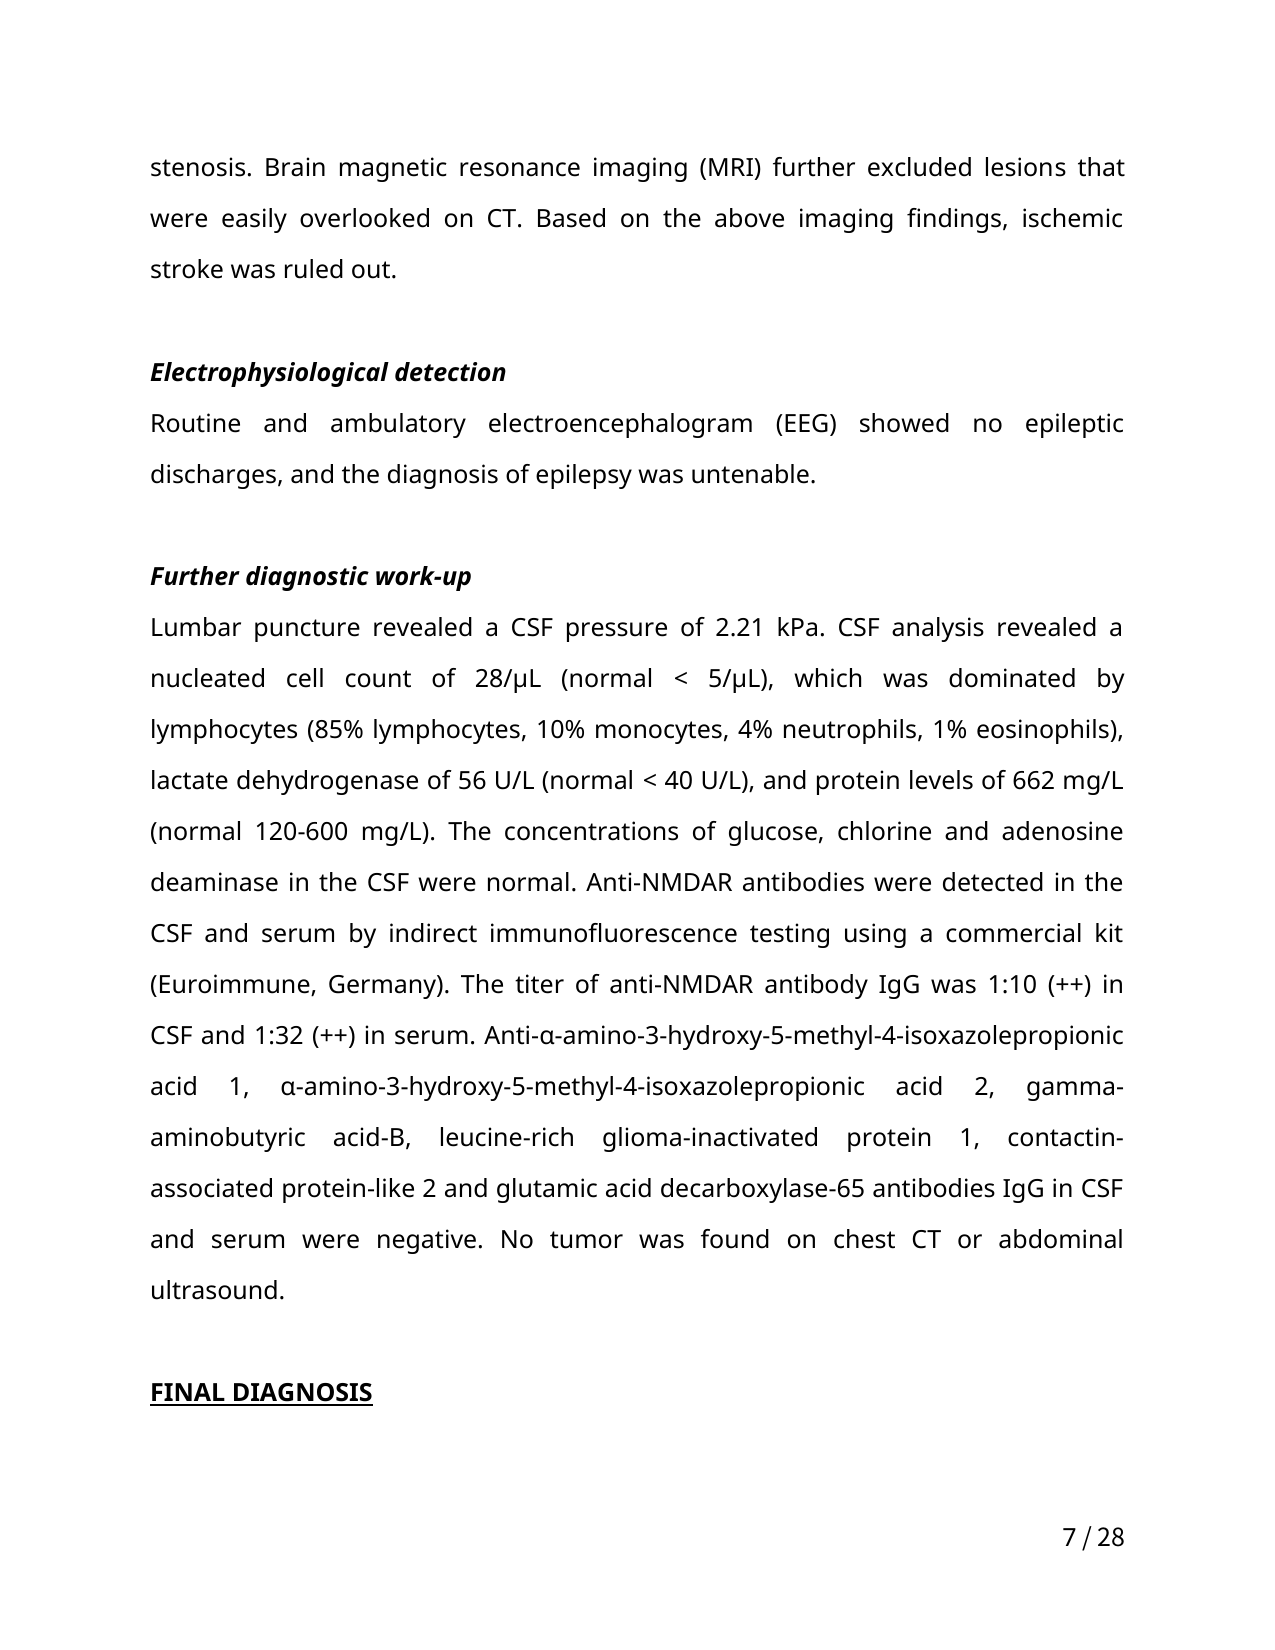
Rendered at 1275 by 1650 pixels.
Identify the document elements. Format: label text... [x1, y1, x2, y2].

text Further diagnostic work-up [150, 558, 1125, 592]
text FINAL DIAGNOSIS [150, 1375, 1125, 1409]
text Lumbar puncture revealed a CSF pressure of 2.21 kPa. CSF analysis revealed a nucleated cell count of 28/μL (normal < 5/μL), which was dominated by lymphocytes (85% lymphocytes, 10% monocytes, 4% neutrophils, 1% eosinophils), lactate dehydrogenase of 56 U/L (normal < 40 U/L), and protein levels of 662 mg/L (normal 120-600 mg/L). The concentrations of glucose, chlorine and adenosine deaminase in the CSF were normal. Anti-NMDAR antibodies were detected in the CSF and serum by indirect immunofluorescence testing using a commercial kit (Euroimmune, Germany). The titer of anti-NMDAR antibody IgG was 1:10 (++) in CSF and 1:32 (++) in serum. Anti-α-amino-3-hydroxy-5-methyl-4-isoxazolepropionic acid 1, α-amino-3-hydroxy-5-methyl-4-isoxazolepropionic acid 2, gamma-aminobutyric acid-B, leucine-rich glioma-inactivated protein 1, contactin-associated protein-like 2 and glutamic acid decarboxylase-65 antibodies IgG in CSF and serum were negative. No tumor was found on chest CT or abdominal ultrasound. [150, 609, 1125, 1307]
text Electrophysiological detection [150, 354, 1125, 388]
text Routine and ambulatory electroencephalogram (EEG) showed no epileptic discharges, and the diagnosis of epilepsy was untenable. [150, 405, 1125, 490]
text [150, 150, 1125, 286]
